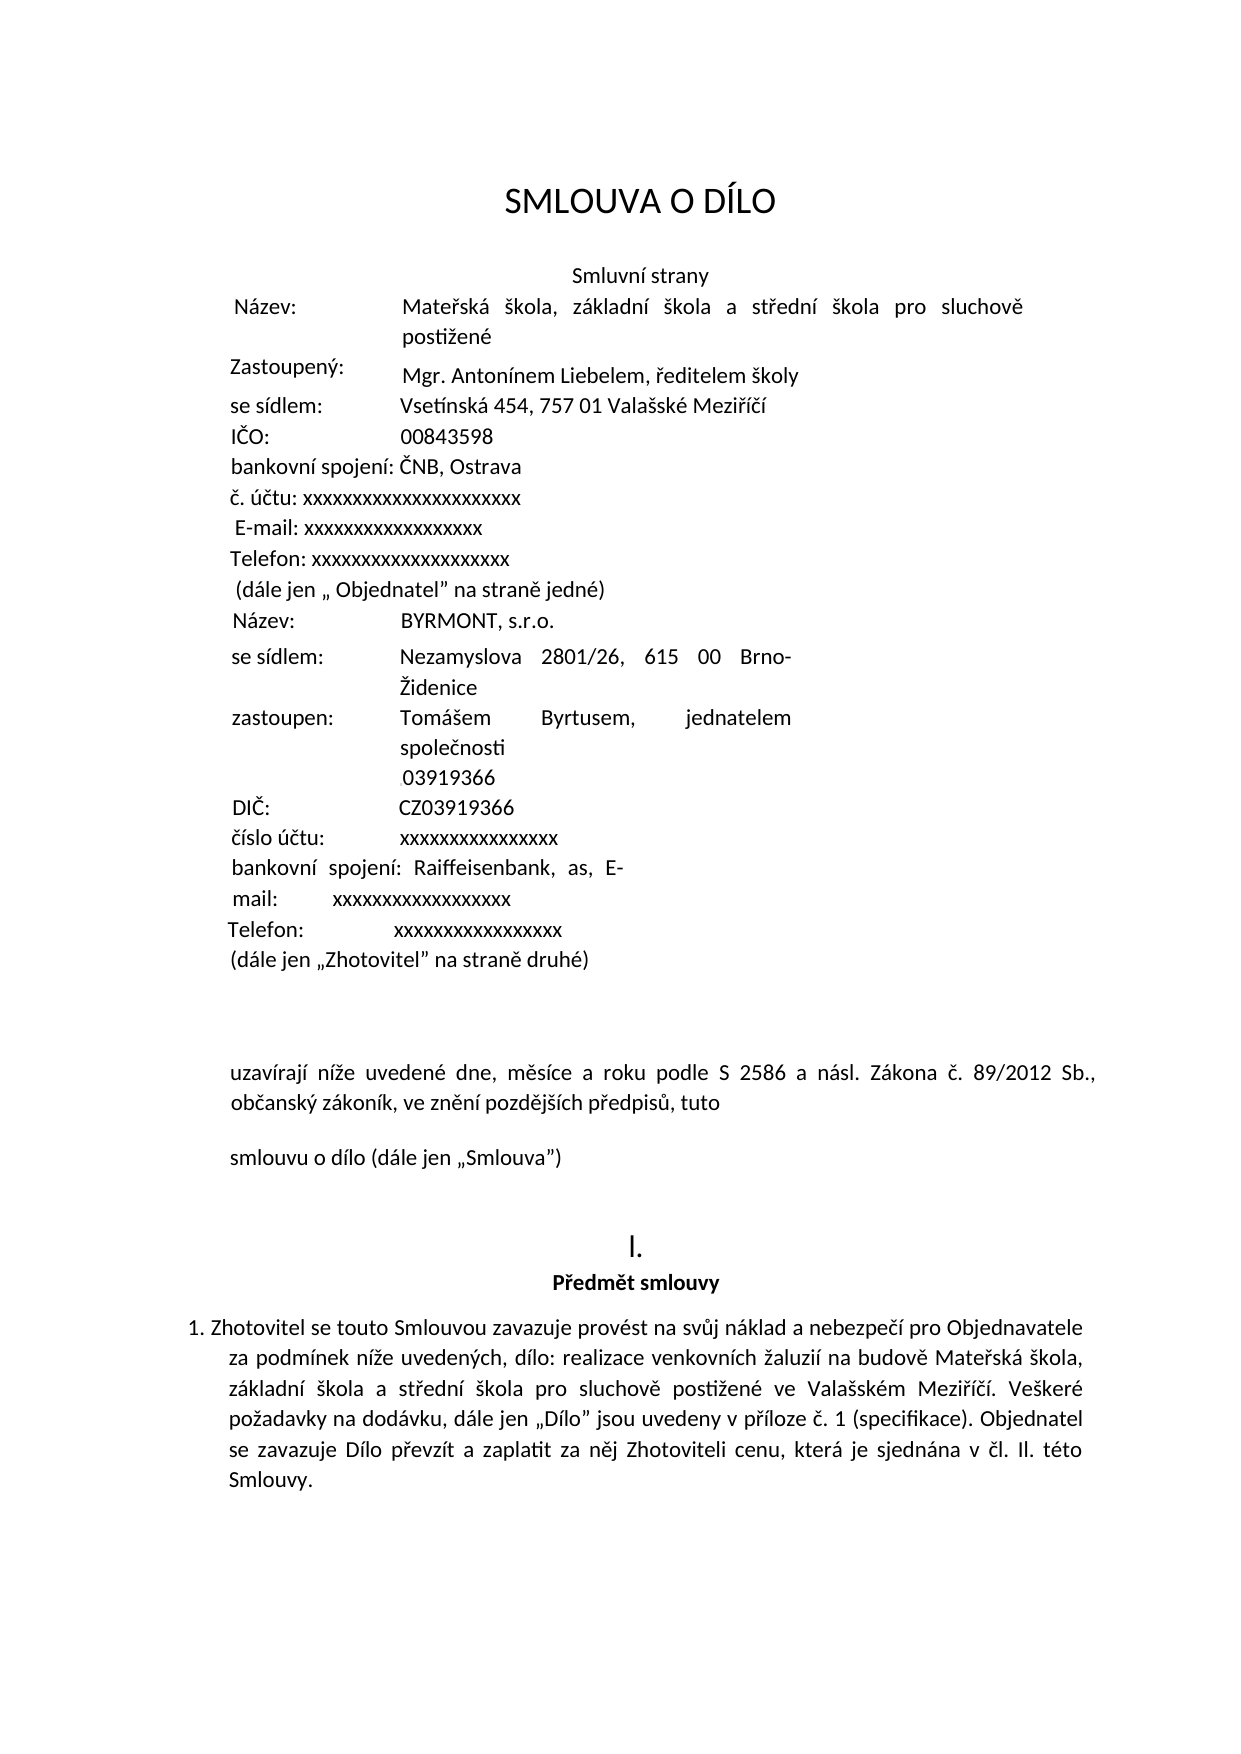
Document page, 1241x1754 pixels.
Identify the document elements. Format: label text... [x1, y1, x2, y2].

text Telefon: xxxxxxxxxxxxxxxxx [185, 915, 1098, 943]
table_header BYRMONT, s.r.o. [399, 606, 792, 642]
text (dále jen „Zhotovitel” na straně druhé) [230, 945, 669, 973]
text bankovní spojení: ČNB, Ostrava [231, 452, 1097, 480]
text SMLOUVA O DÍLO [185, 177, 1095, 223]
table_cell CZ03919366 [399, 793, 792, 823]
text bankovní spojení: Raiffeisenbank, as, E-mail: xxxxxxxxxxxxxxxxxx [231, 853, 624, 912]
text E-mail: xxxxxxxxxxxxxxxxxx [229, 513, 601, 542]
table_header Mateřská škola, základní škola a střední škola pro sluchově postižené [400, 292, 1024, 352]
text č. účtu: xxxxxxxxxxxxxxxxxxxxxx [229, 483, 601, 511]
table_cell Vsetínská 454, 757 01 Valašské Meziříčí [400, 392, 1024, 422]
table_cell 00843598 [400, 422, 1024, 452]
table_cell DIČ: [231, 793, 398, 823]
table_cell se sídlem: [230, 392, 400, 422]
table_cell IČO: [230, 422, 400, 452]
text 1. Zhotovitel se touto Smlouvou zavazuje provést na svůj náklad a nebezpečí pro Objednavatele za podmínek níže uvedených, dílo: realizace venkovních žaluzií na budově Mateřská škola, základní škola a střední škola pro sluchově postižené ve Valašském Meziříčí. Veškeré požadavky na dodávku, dále jen „Dílo” jsou uvedeny v příloze č. 1 (specifikace). Objednatel se zavazuje Dílo převzít a zaplatit za něj Zhotoviteli cenu, která je sjednána v čl. Il. této Smlouvy. [187, 1313, 1085, 1493]
text Telefon: xxxxxxxxxxxxxxxxxxxx [230, 544, 669, 572]
table_header Název: [230, 292, 400, 352]
text Smluvní strany [200, 262, 1081, 290]
text smlouvu o dílo (dále jen „Smlouva”) [229, 1143, 1097, 1172]
table_cell číslo účtu: [231, 824, 398, 853]
table_cell Mgr. Antonínem Liebelem, ředitelem školy [400, 352, 1024, 392]
table_header Název: [231, 606, 398, 642]
table_cell zastoupen: [231, 703, 398, 793]
table_cell se sídlem: [231, 643, 398, 703]
text Předmět smlouvy [200, 1268, 1072, 1296]
text uzavírají níže uvedené dne, měsíce a roku podle S 2586 a násl. Zákona č. 89/2012 Sb., občanský zákoník, ve znění pozdějších předpisů, tuto [230, 1058, 1097, 1117]
text l. [185, 1227, 1087, 1265]
table_cell xxxxxxxxxxxxxxxx [399, 824, 792, 853]
text (dále jen „ Objednatel” na straně jedné) [230, 575, 669, 603]
table_cell Nezamyslova 2801/26, 615 00 Brno-Židenice [399, 643, 792, 703]
table_cell Tomášem Byrtusem, jednatelem společnosti 03919366 [399, 703, 792, 793]
table_cell Zastoupený: [230, 352, 400, 392]
